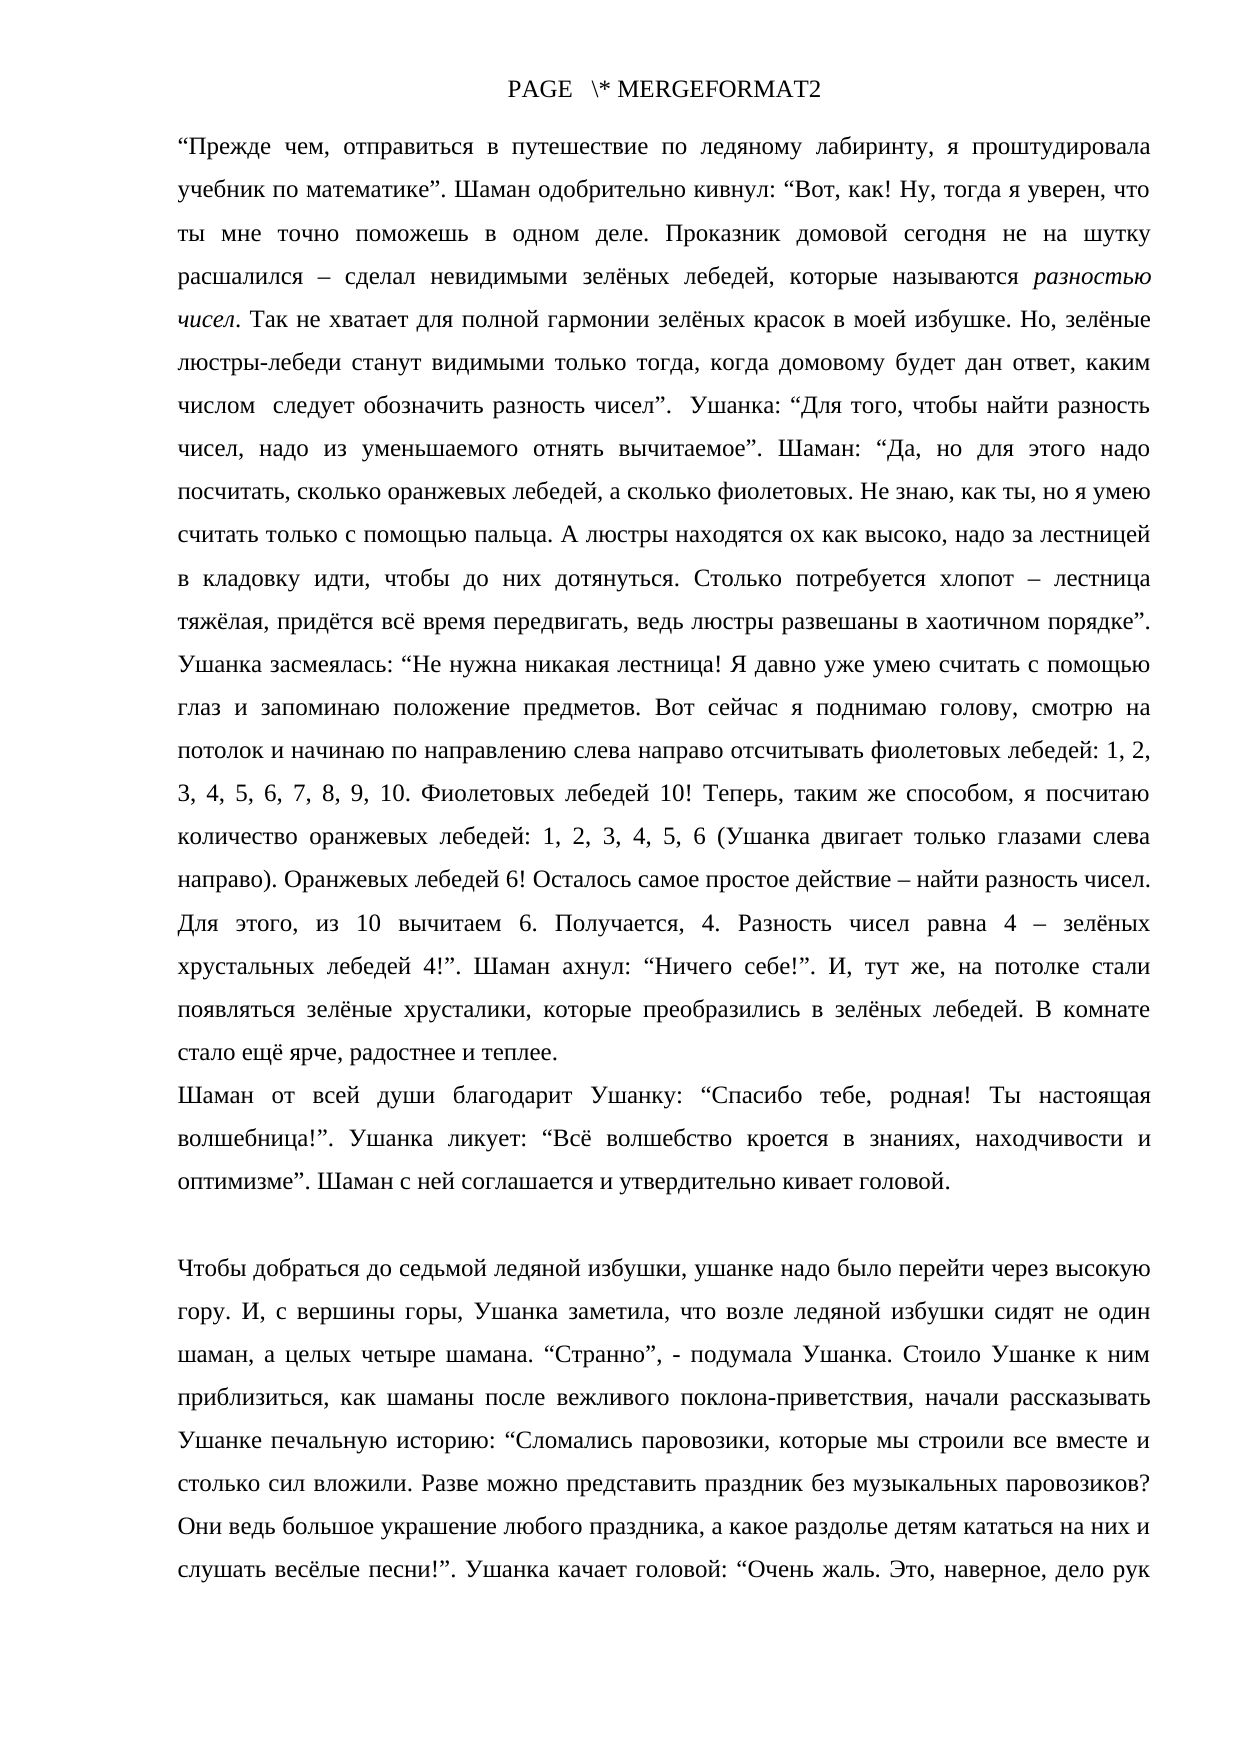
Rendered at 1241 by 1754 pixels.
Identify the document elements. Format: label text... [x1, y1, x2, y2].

text Шаман от всей души благодарит Ушанку: “Спасибо тебе, родная! Ты настоящая волшебница!”. Ушанка ликует: “Всё волшебство кроется в знаниях, находчивости и оптимизме”. Шаман с ней соглашается и утвердительно кивает головой. [177, 1080, 1152, 1195]
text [177, 131, 1152, 1066]
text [177, 1253, 1152, 1583]
